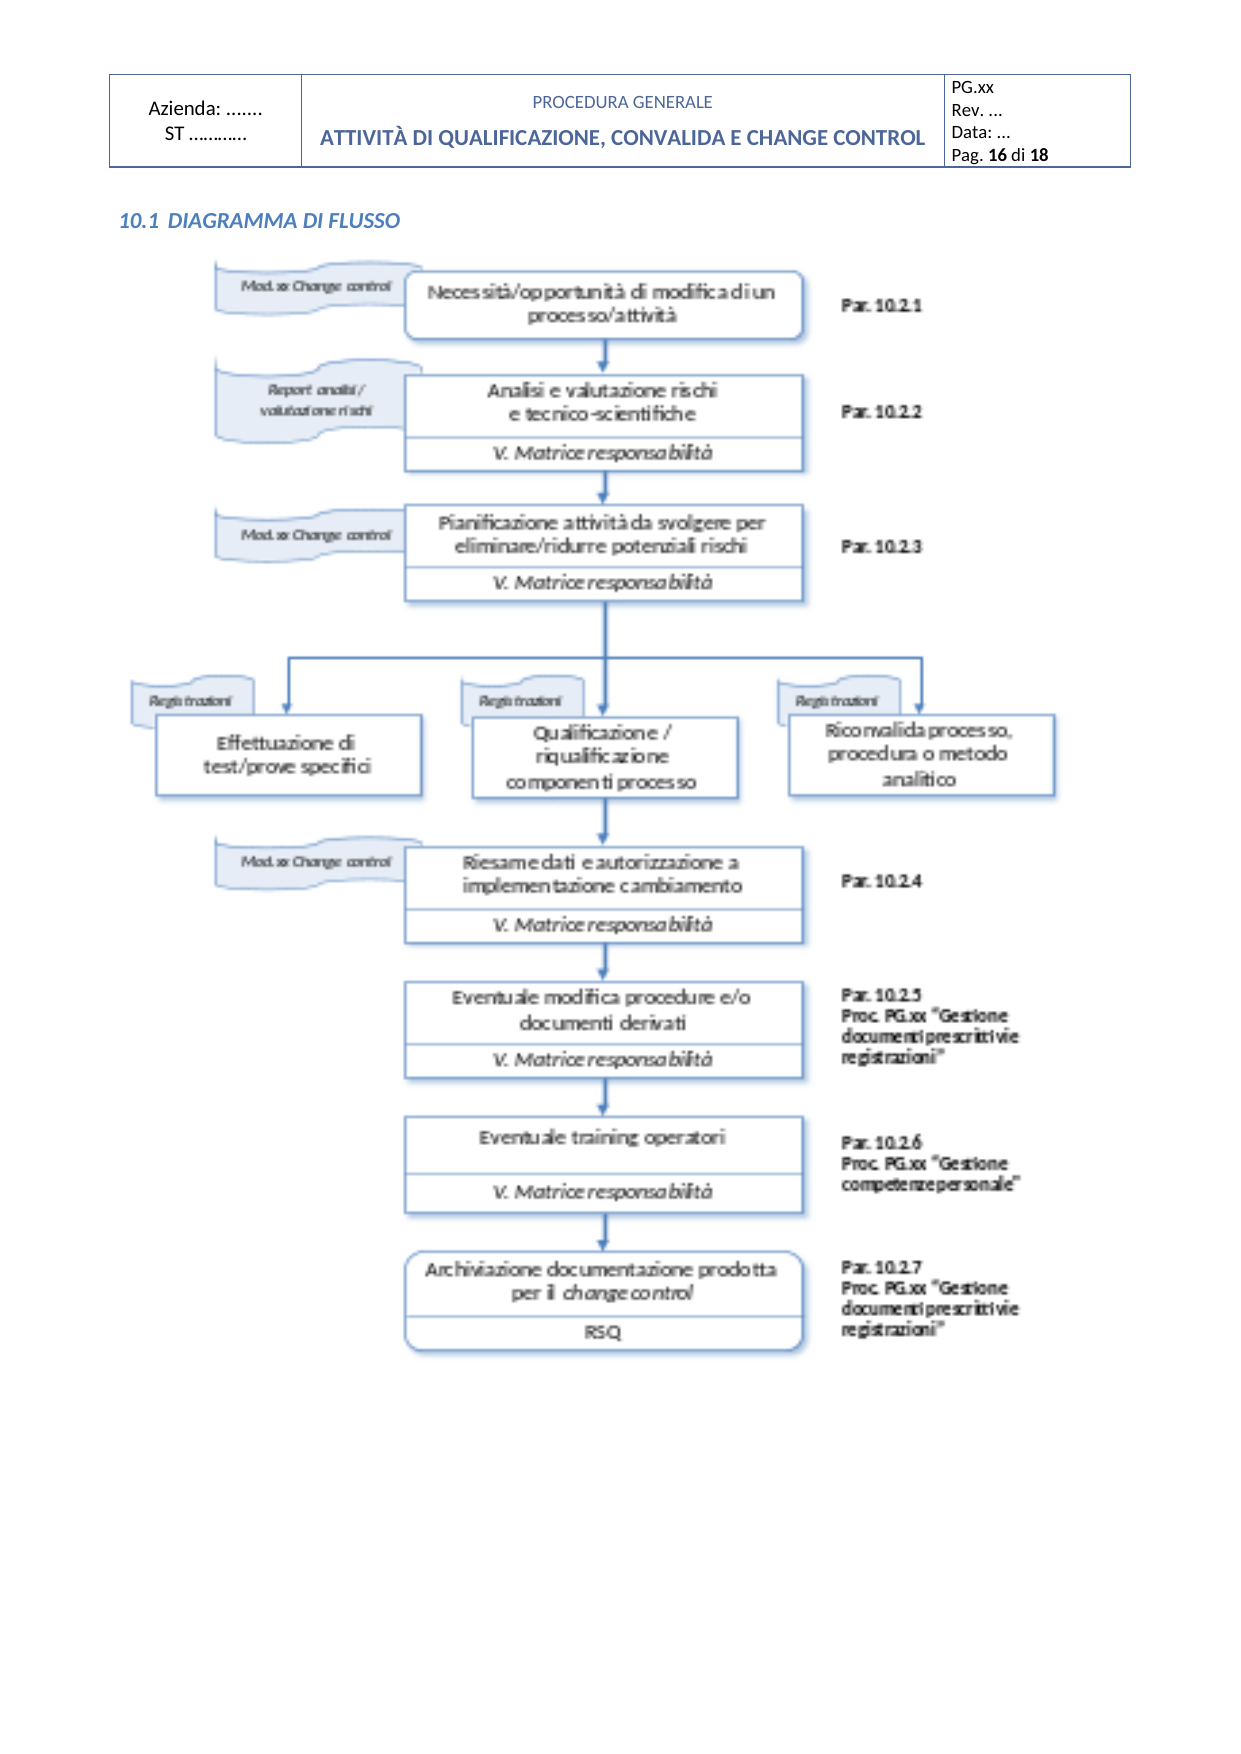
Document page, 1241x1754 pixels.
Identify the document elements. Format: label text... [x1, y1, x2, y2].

text 10.1 DIAGRAMMA DI FLUSSO [118, 206, 1122, 234]
